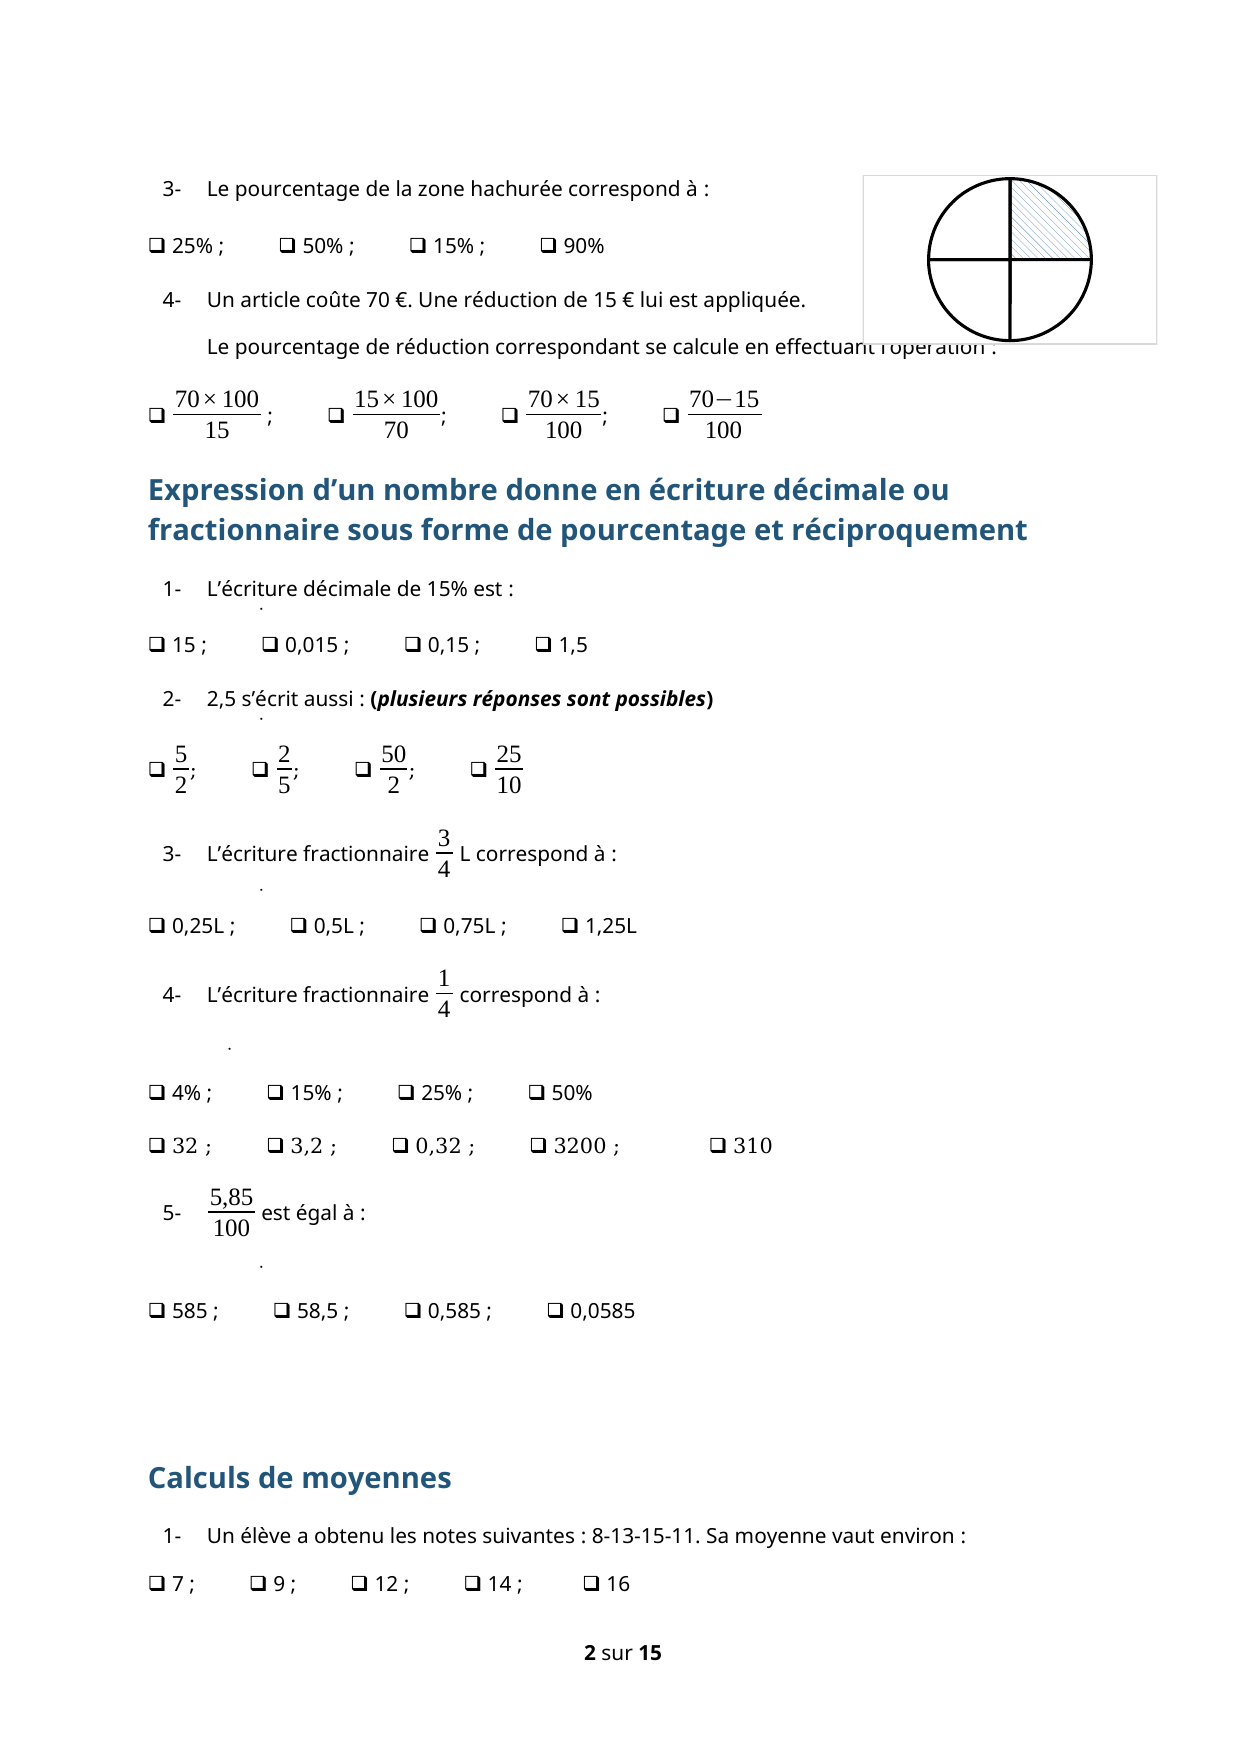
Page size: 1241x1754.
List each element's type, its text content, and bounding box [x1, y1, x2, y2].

list Un élève a obtenu les notes suivantes : 8-13-15-11. Sa moyenne vaut environ : [162, 1522, 1093, 1550]
text 585 ; 58,5 ; 0,585 ; 0,0585 [148, 1297, 1093, 1325]
subtitle Calculs de moyennes [148, 1457, 1093, 1497]
text ; ; ; [148, 386, 1093, 444]
text Le pourcentage de réduction correspondant se calcule en effectuant l’opération : [148, 332, 1093, 361]
text 15 ; 0,015 ; 0,15 ; 1,5 [148, 630, 1093, 659]
list L’écriture décimale de 15% est : [162, 574, 1093, 602]
list 2,5 s’écrit aussi : (plusieurs réponses sont possibles) [162, 684, 1093, 712]
text 25% ; 50% ; 15% ; 90% [148, 231, 862, 260]
list est égal à : [162, 1183, 1093, 1242]
subtitle Expression d’un nombre donne en écriture décimale ou fractionnaire sous forme de pourcentage et réciproquement [148, 469, 1093, 549]
text 7 ; 9 ; 12 ; 14 ; 16 [148, 1569, 1093, 1597]
text 32 ; 3,2 ; 0,32 ; 3200 ; 310 [148, 1131, 1093, 1158]
list L’écriture fractionnaire correspond à : [162, 964, 1093, 1023]
list L’écriture fractionnaire L correspond à : [162, 824, 1093, 883]
text 4% ; 15% ; 25% ; 50% [148, 1078, 1093, 1106]
list Un article coûte 70 €. Une réduction de 15 € lui est appliquée. [162, 285, 862, 313]
list Le pourcentage de la zone hachurée correspond à : [162, 174, 1093, 203]
text 0,25L ; 0,5L ; 0,75L ; 1,25L [148, 911, 1093, 939]
text ; ; ; [148, 740, 1093, 799]
